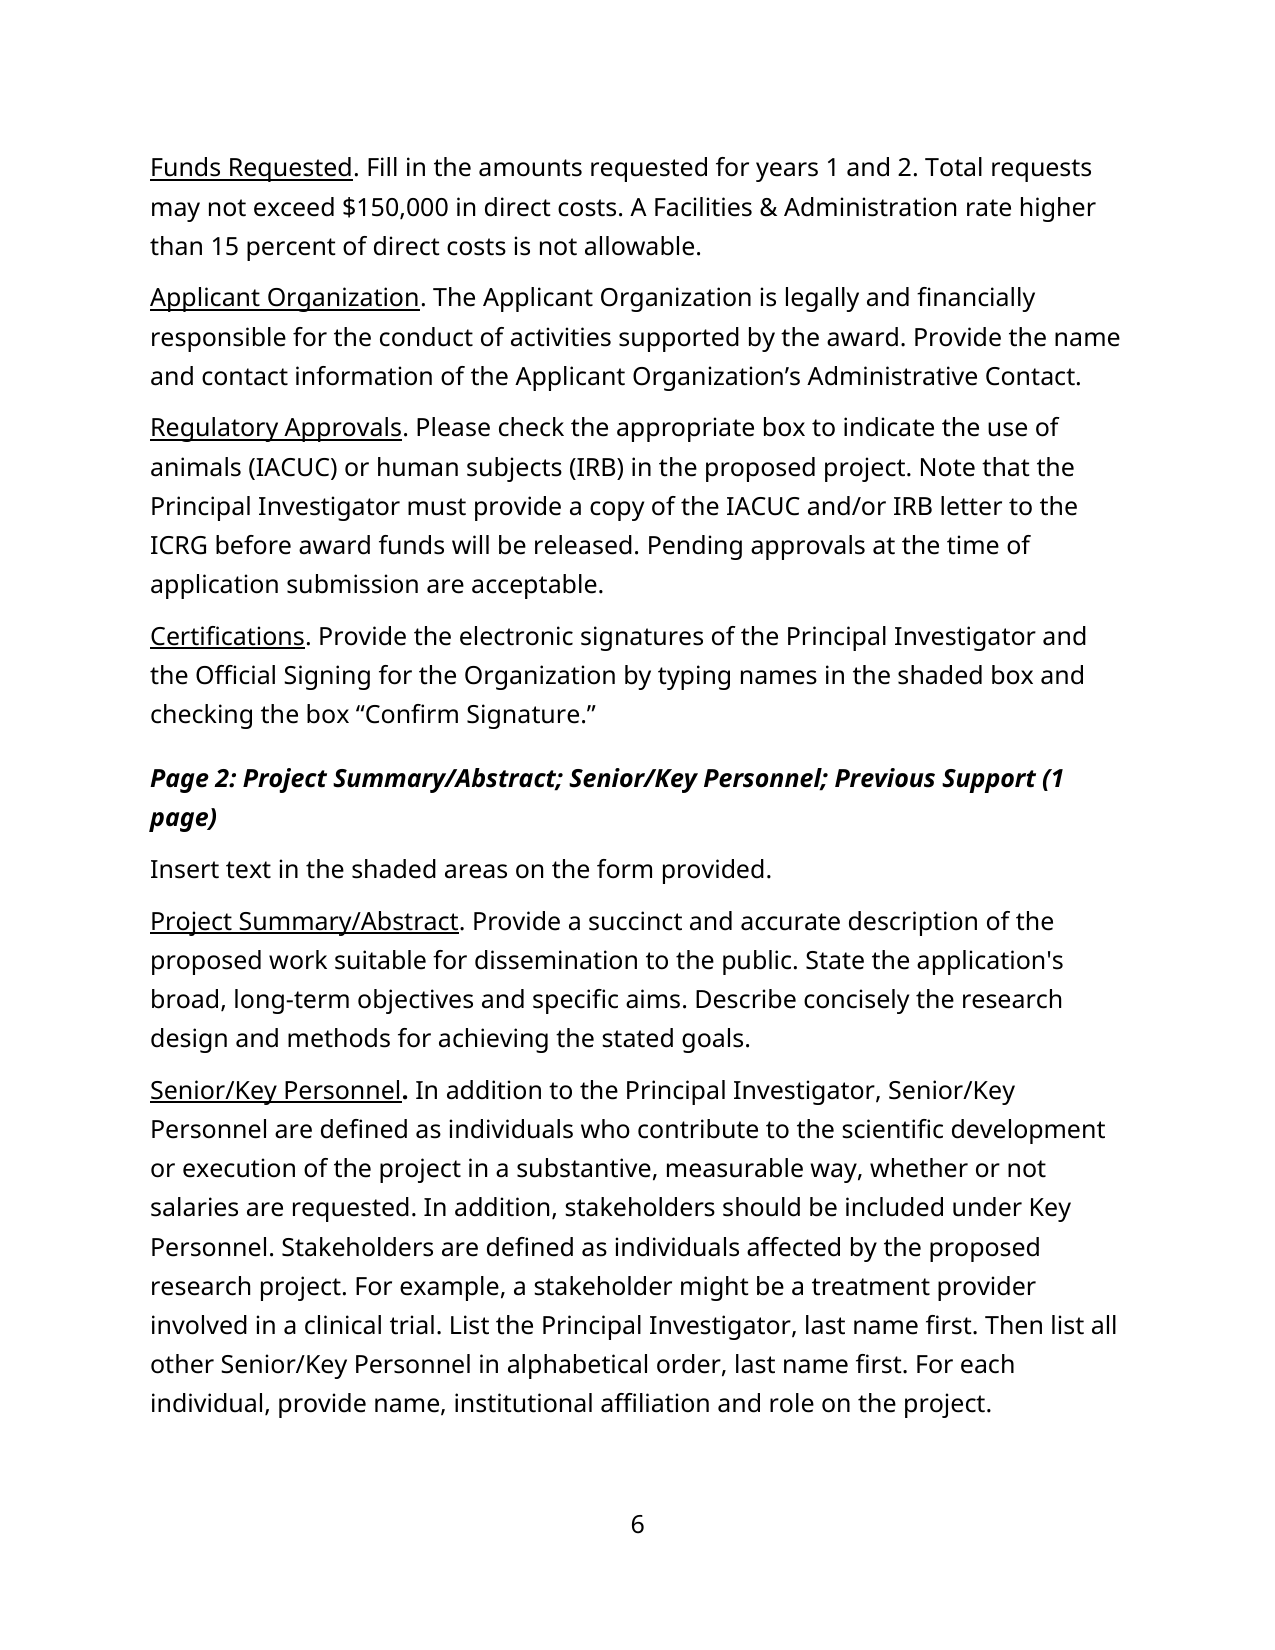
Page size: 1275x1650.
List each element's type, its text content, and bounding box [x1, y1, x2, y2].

text Senior/Key Personnel. In addition to the Principal Investigator, Senior/Key Personnel are defined as individuals who contribute to the scientific development or execution of the project in a substantive, measurable way, whether or not salaries are requested. In addition, stakeholders should be included under Key Personnel. Stakeholders are defined as individuals affected by the proposed research project. For example, a stakeholder might be a treatment provider involved in a clinical trial. List the Principal Investigator, last name first. Then list all other Senior/Key Personnel in alphabetical order, last name first. For each individual, provide name, institutional affiliation and role on the project. [150, 1072, 1125, 1420]
text Page 2: Project Summary/Abstract; Senior/Key Personnel; Previous Support (1 page) [150, 761, 1125, 834]
text Applicant Organization. The Applicant Organization is legally and financially responsible for the conduct of activities supported by the award. Provide the name and contact information of the Applicant Organization’s Administrative Contact. [150, 280, 1125, 392]
text Project Summary/Abstract. Provide a succinct and accurate description of the proposed work suitable for dissemination to the public. State the application's broad, long-term objectives and specific aims. Describe concisely the research design and methods for achieving the stated goals. [150, 903, 1125, 1055]
text Insert text in the shaded areas on the form provided. [150, 852, 1125, 886]
text Regulatory Approvals. Please check the appropriate box to indicate the use of animals (IACUC) or human subjects (IRB) in the proposed project. Note that the Principal Investigator must provide a copy of the IACUC and/or IRB letter to the ICRG before award funds will be released. Pending approvals at the time of application submission are acceptable. [150, 410, 1125, 601]
text Certifications. Provide the electronic signatures of the Principal Investigator and the Official Signing for the Organization by typing names in the shaded box and checking the box “Confirm Signature.” [150, 618, 1125, 731]
text Funds Requested. Fill in the amounts requested for years 1 and 2. Total requests may not exceed $150,000 in direct costs. A Facilities & Administration rate higher than 15 percent of direct costs is not allowable. [150, 150, 1125, 262]
